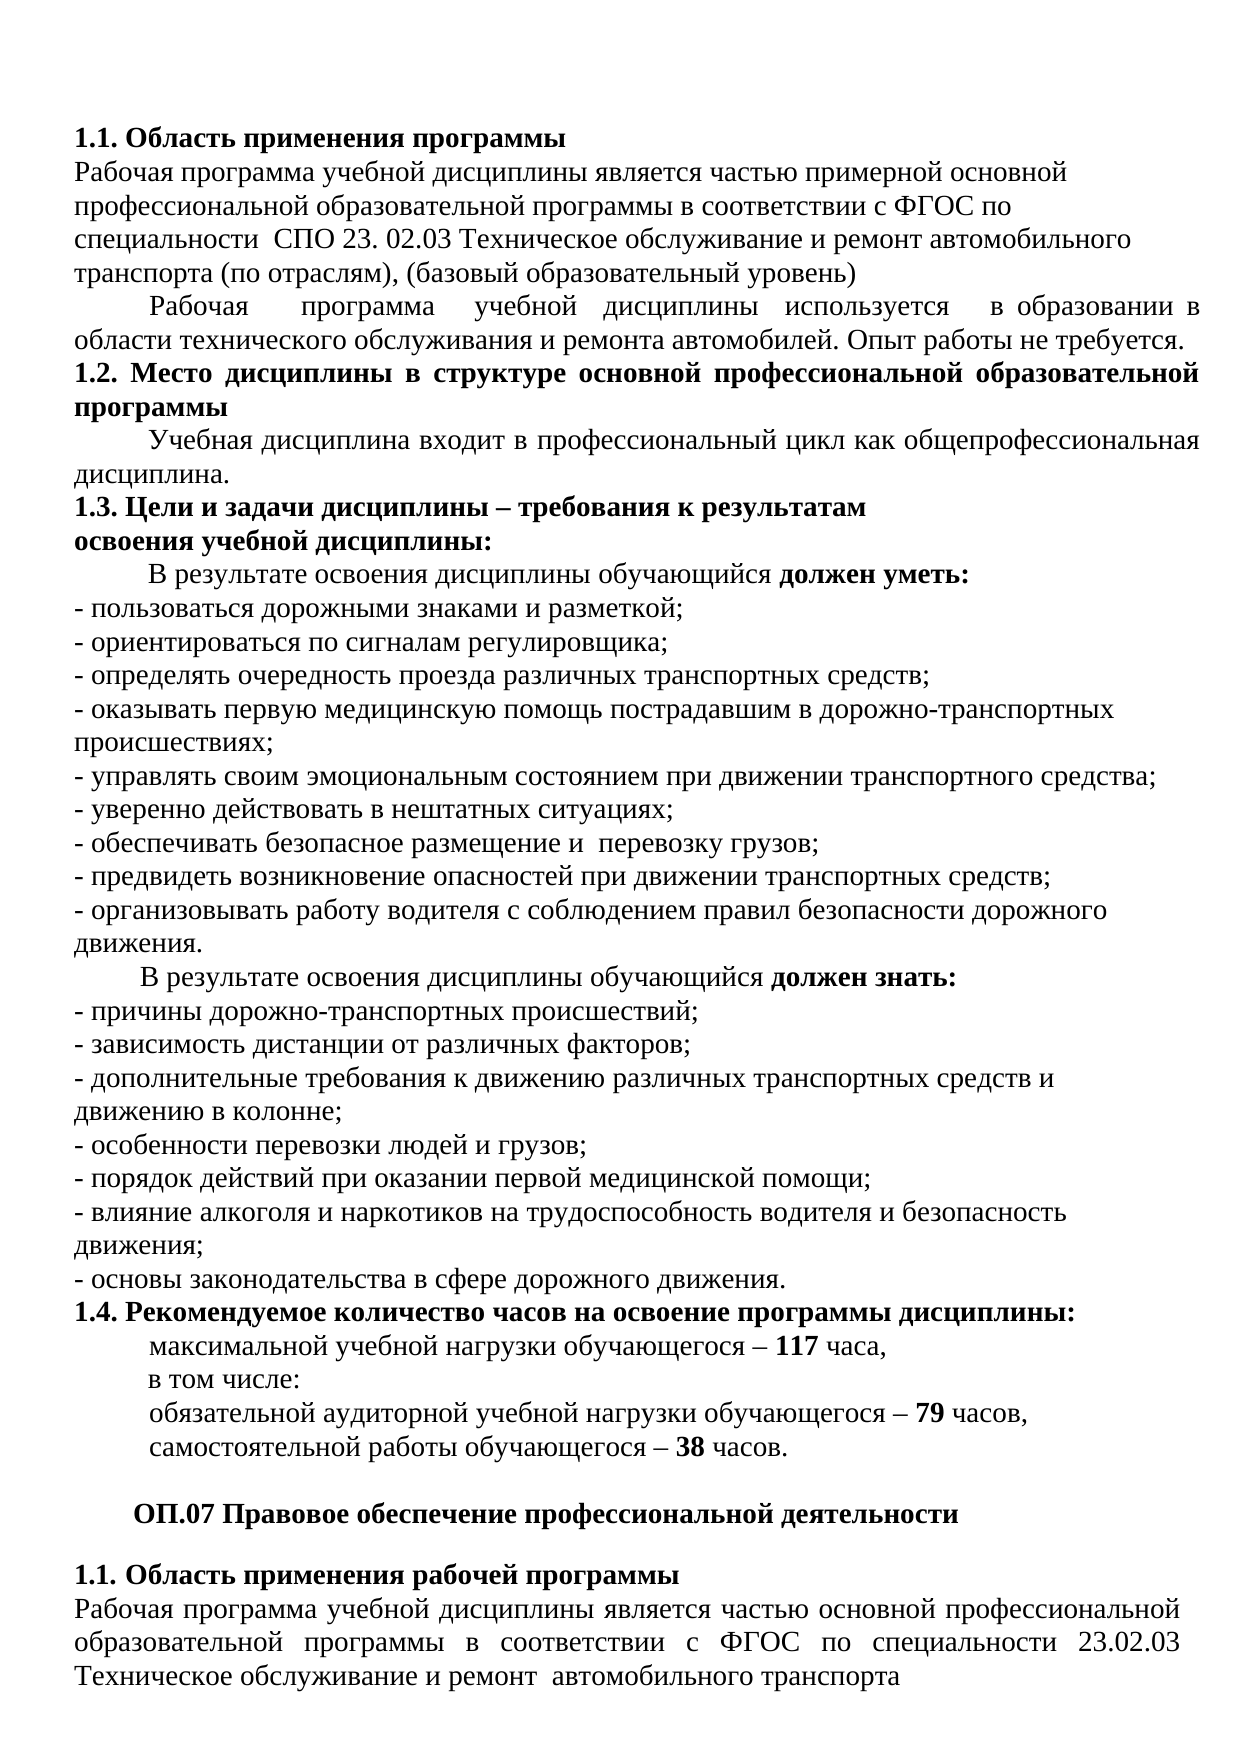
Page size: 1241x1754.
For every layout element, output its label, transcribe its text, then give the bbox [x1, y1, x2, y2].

text - порядок действий при оказании первой медицинской помощи; - влияние алкоголя и наркотиков на трудоспособность водителя и безопасность движения; - основы законодательства в сфере дорожного движения. [74, 1160, 1181, 1294]
text 1.2. Место дисциплины в структуре основной профессиональной образовательной программы [74, 355, 1201, 422]
text Учебная дисциплина входит в профессиональный цикл как общепрофессиональная дисциплина. [74, 422, 1201, 489]
text Рабочая программа учебной дисциплины является частью основной профессиональной образовательной программы в соответствии с ФГОС по специальности 23.02.03 Техническое обслуживание и ремонт автомобильного транспорта [74, 1591, 1181, 1691]
text 1.1. Область применения программы [74, 121, 1201, 154]
text 1.3. Цели и задачи дисциплины – требования к результатам [74, 489, 1181, 523]
text освоения учебной дисциплины: [74, 523, 1181, 557]
list ОП.07 Правовое обеспечение профессиональной деятельности [133, 1496, 1181, 1529]
text Рабочая программа учебной дисциплины является частью примерной основной профессиональной образовательной программы в соответствии с ФГОС по специальности СПО 23. 02.03 Техническое обслуживание и ремонт автомобильного транспорта (по отраслям), (базовый образовательный уровень) [74, 154, 1181, 288]
text - причины дорожно-транспортных происшествий; - зависимость дистанции от различных факторов; - дополнительные требования к движению различных транспортных средств и движению в колонне; - особенности перевозки людей и грузов; [74, 993, 1181, 1160]
text обязательной аудиторной учебной нагрузки обучающегося – 79 часов, [149, 1395, 1181, 1429]
text максимальной учебной нагрузки обучающегося – 117 часа, [149, 1328, 1181, 1362]
text 1.4. Рекомендуемое количество часов на освоение программы дисциплины: [74, 1294, 1181, 1328]
text самостоятельной работы обучающегося – 38 часов. [149, 1429, 1181, 1462]
text 1.1. Область применения рабочей программы [74, 1557, 1181, 1591]
text В результате освоения дисциплины обучающийся должен уметь: [74, 557, 1181, 590]
text Рабочая программа учебной дисциплины используется в образовании в области технического обслуживания и ремонта автомобилей. Опыт работы не требуется. [74, 288, 1201, 355]
text - пользоваться дорожными знаками и разметкой; - ориентироваться по сигналам регулировщика; - определять очередность проезда различных транспортных средств; - оказывать первую медицинскую помощь пострадавшим в дорожно-транспортных происшествиях; - управлять своим эмоциональным состоянием при движении транспортного средства; - уверенно действовать в нештатных ситуациях; [74, 590, 1181, 825]
text в том числе: [148, 1362, 1181, 1395]
text - обеспечивать безопасное размещение и перевозку грузов; - предвидеть возникновение опасностей при движении транспортных средств; - организовывать работу водителя с соблюдением правил безопасности дорожного движения. В результате освоения дисциплины обучающийся должен знать: [74, 825, 1181, 993]
